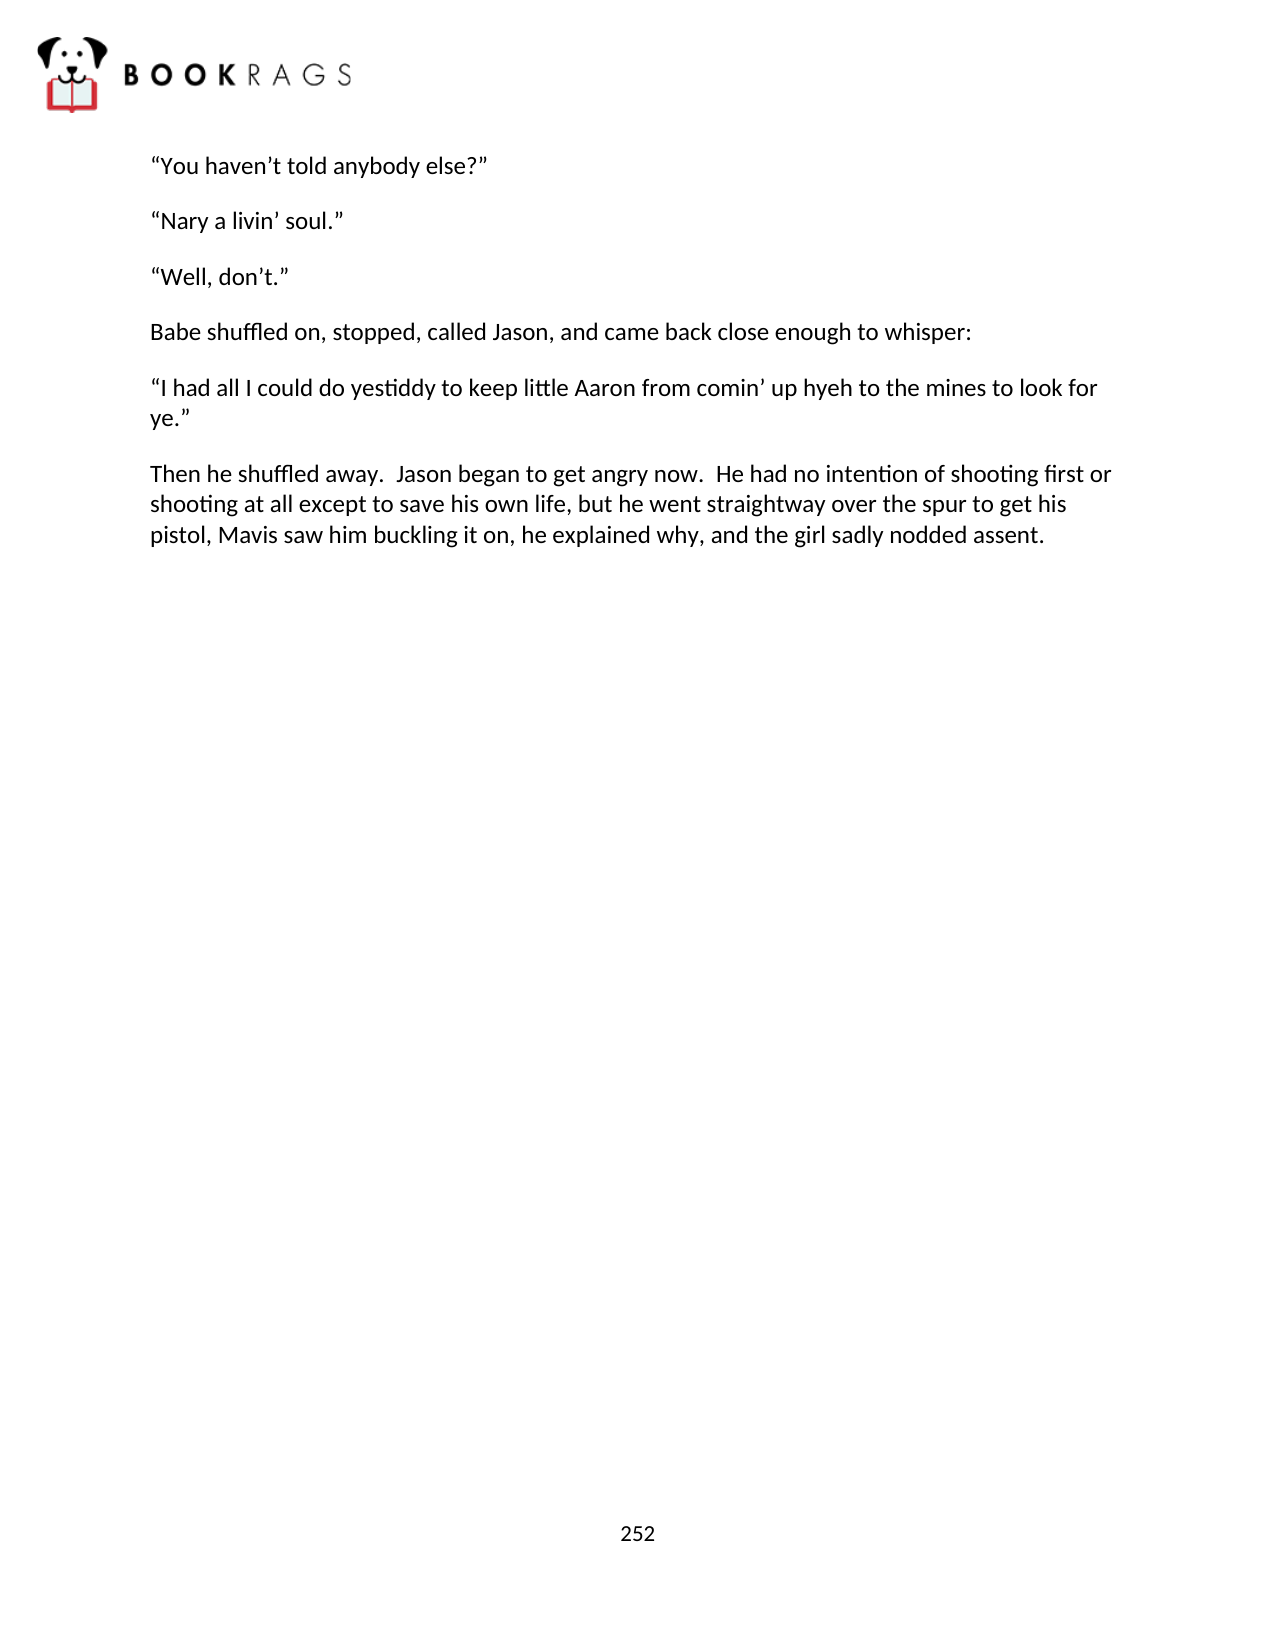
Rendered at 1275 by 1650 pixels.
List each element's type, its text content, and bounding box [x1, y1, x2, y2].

text “I had all I could do yestiddy to keep little Aaron from comin’ up hyeh to the mines to look for ye.” [150, 372, 1125, 433]
text “Well, don’t.” [150, 261, 1125, 292]
text “You haven’t told anybody else?” [150, 150, 1125, 181]
text Then he shuffled away. Jason began to get angry now. He had no intention of shooting first or shooting at all except to save his own life, but he went straightway over the spur to get his pistol, Mavis saw him buckling it on, he explained why, and the girl sadly nodded assent. [150, 458, 1125, 550]
text Babe shuffled on, stopped, called Jason, and came back close enough to whisper: [150, 317, 1125, 347]
text “Nary a livin’ soul.” [150, 206, 1125, 236]
picture [37, 37, 351, 113]
